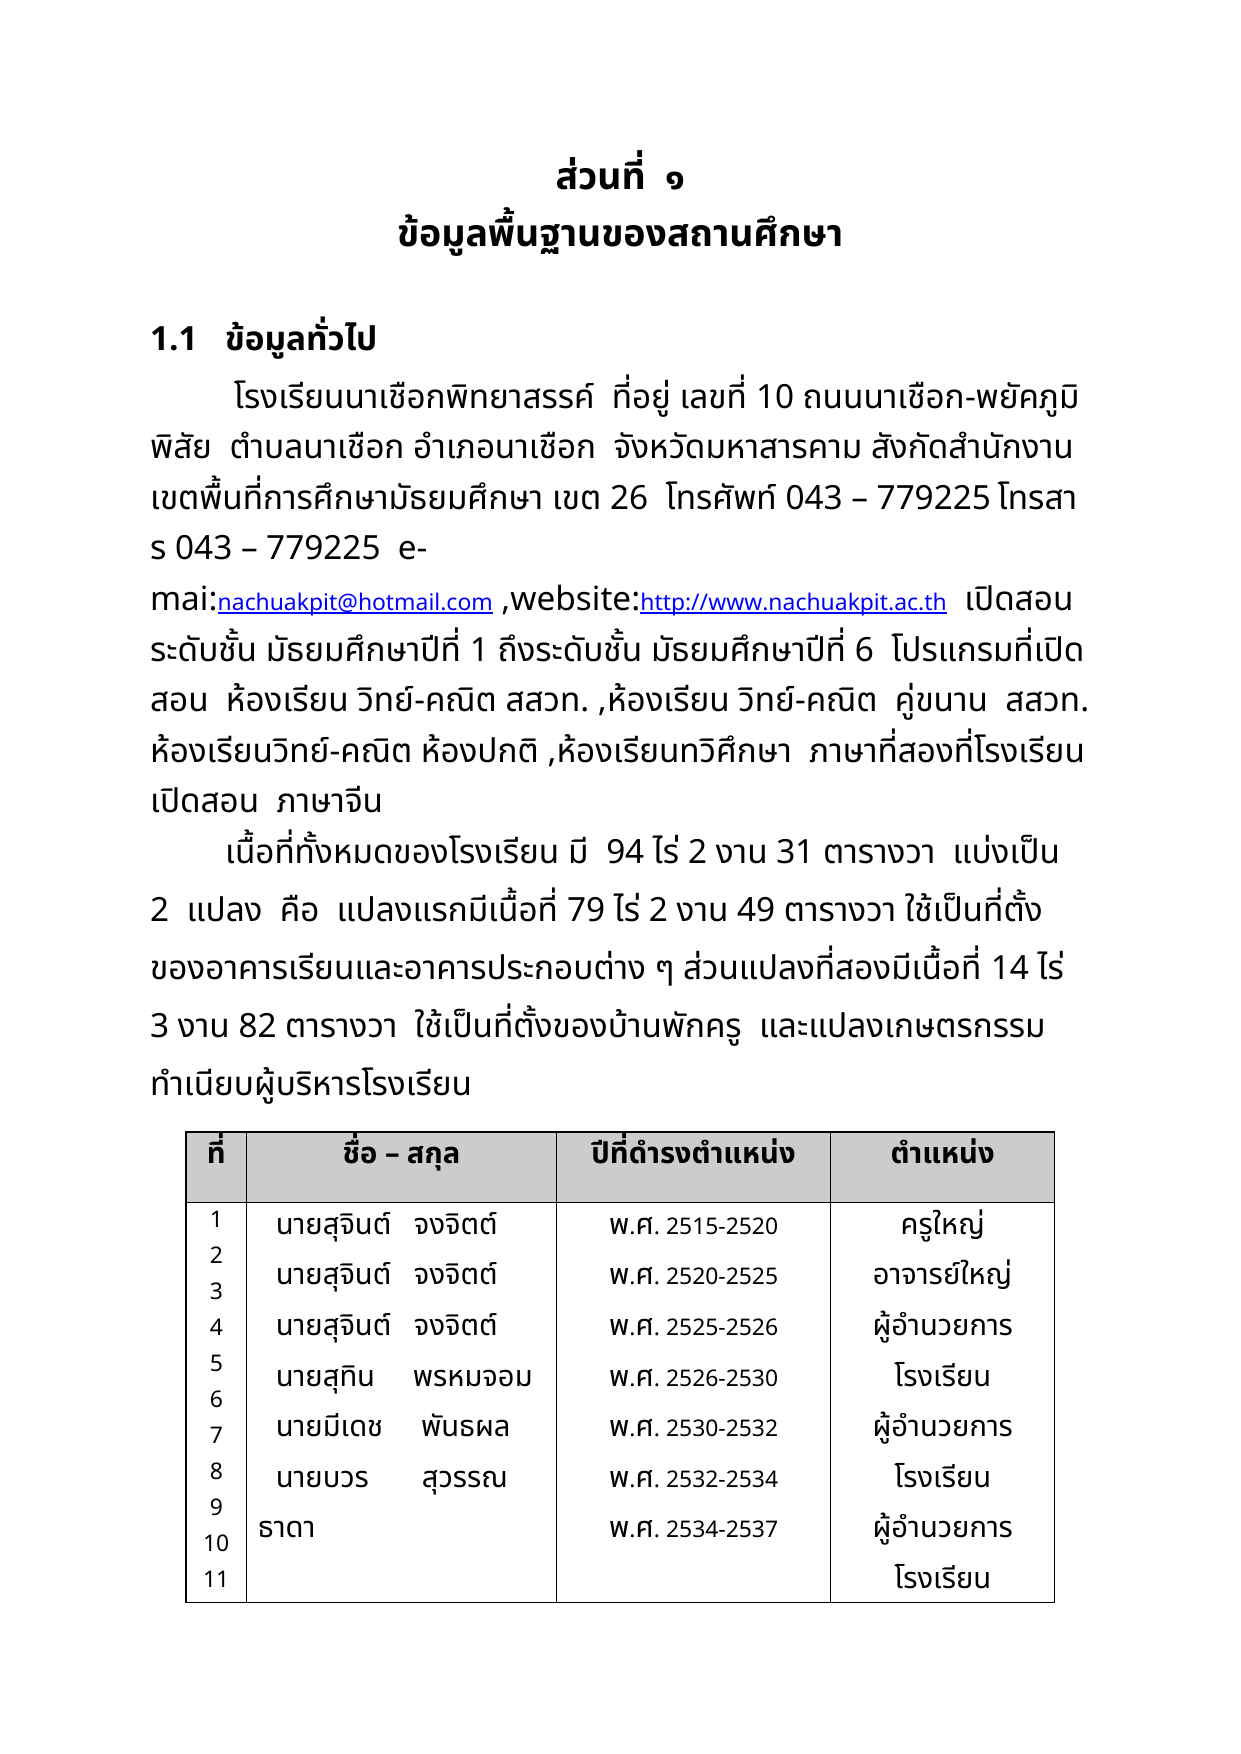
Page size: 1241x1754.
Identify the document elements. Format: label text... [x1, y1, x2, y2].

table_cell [831, 1203, 1054, 1602]
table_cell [187, 1203, 246, 1602]
list ข้อมูลทั่วไป [150, 314, 1090, 365]
text ข้อมูลพื้นฐานของสถานศึกษา [150, 207, 1090, 263]
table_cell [557, 1203, 830, 1602]
text โรงเรียนนาเชือกพิทยาสรรค์ ที่อยู่ เลขที่ 10 ถนนนาเชือก-พยัคภูมิพิสัย ตำบลนาเชือก อำเภอนาเชือก จังหวัดมหาสารคาม สังกัดสำนักงานเขตพื้นที่การศึกษามัธยมศึกษา เขต 26 โทรศัพท์ 043 – 779225โทรสาร 043 – 779225 e-mai:nachuakpit@hotmail.com ,website:http://www.nachuakpit.ac.th เปิดสอนระดับชั้น มัธยมศึกษาปีที่ 1 ถึงระดับชั้น มัธยมศึกษาปีที่ 6 โปรแกรมที่เปิดสอน ห้องเรียน วิทย์-คณิต สสวท. ,ห้องเรียน วิทย์-คณิต คู่ขนาน สสวท. ห้องเรียนวิทย์-คณิต ห้องปกติ ,ห้องเรียนทวิศึกษา ภาษาที่สองที่โรงเรียนเปิดสอน ภาษาจีน [150, 372, 1090, 828]
text ส่วนที่ ๑ [150, 150, 1090, 207]
table_header ที่ [187, 1133, 246, 1202]
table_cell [247, 1203, 556, 1602]
text ทำเนียบผู้บริหารโรงเรียน [150, 1060, 1090, 1111]
list เนื้อที่ทั้งหมดของโรงเรียน มี 94 ไร่ 2 งาน 31 ตารางวา แบ่งเป็น 2 แปลง คือ แปลงแรกมีเนื้อที่ 79 ไร่ 2 งาน 49 ตารางวา ใช้เป็นที่ตั้งของอาคารเรียนและอาคารประกอบต่าง ๆ ส่วนแปลงที่สองมีเนื้อที่ 14 ไร่ 3 งาน 82 ตารางวา ใช้เป็นที่ตั้งของบ้านพักครู และแปลงเกษตรกรรม [150, 828, 1090, 1053]
table_header ปีที่ดำรงตำแหน่ง [557, 1133, 830, 1202]
table_header ตำแหน่ง [831, 1133, 1054, 1202]
table_header ชื่อ – สกุล [247, 1133, 556, 1202]
